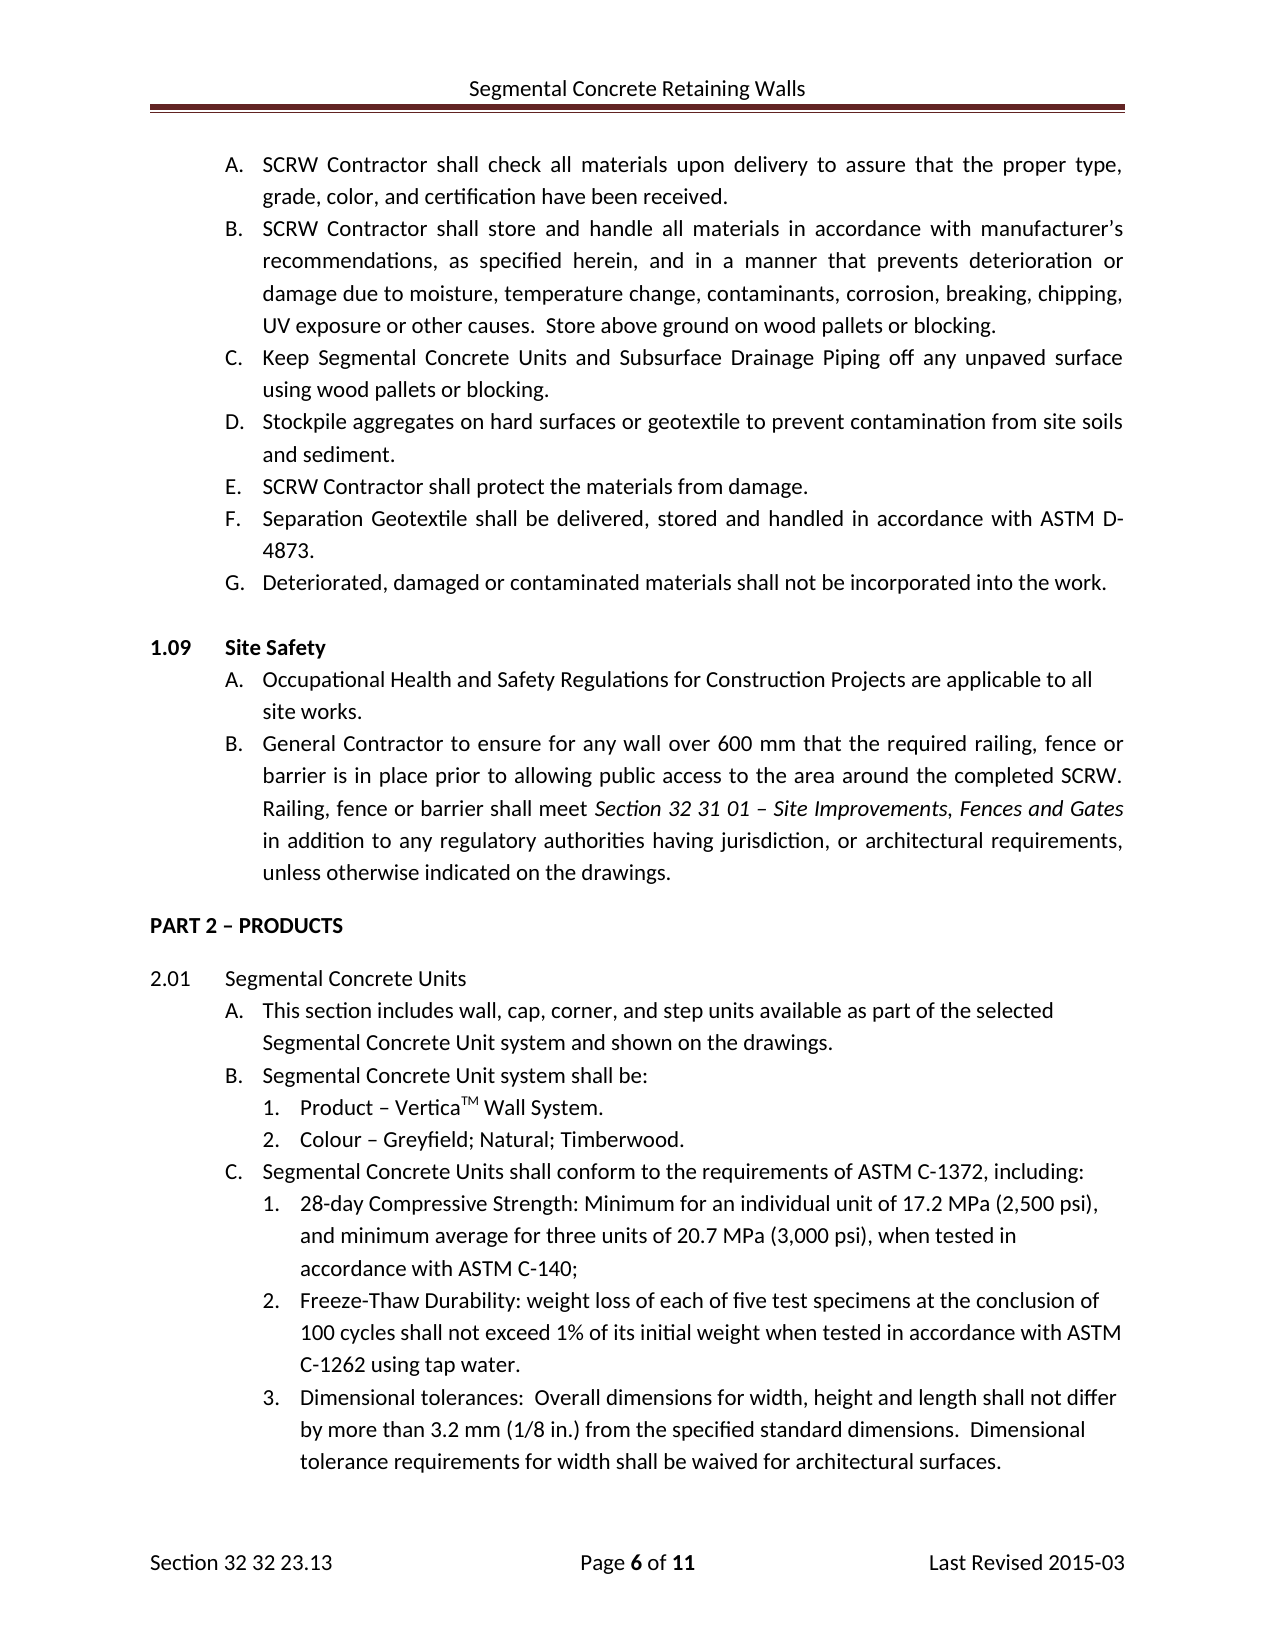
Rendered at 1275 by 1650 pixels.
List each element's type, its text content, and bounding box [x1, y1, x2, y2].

list Segmental Concrete Units [150, 964, 1125, 992]
list This section includes wall, cap, corner, and step units available as part of the selected Segmental Concrete Unit system and shown on the drawings. [225, 996, 1125, 1057]
list Site Safety [150, 633, 1125, 661]
list Segmental Concrete Unit system shall be: [225, 1061, 1125, 1089]
list General Contractor to ensure for any wall over 600 mm that the required railing, fence or barrier is in place prior to allowing public access to the area around the completed SCRW. Railing, fence or barrier shall meet Section 32 31 01 – Site Improvements, Fences and Gates in addition to any regulatory authorities having jurisdiction, or architectural requirements, unless otherwise indicated on the drawings. [225, 729, 1125, 886]
list Colour – Greyfield; Natural; Timberwood. [262, 1125, 1125, 1153]
list Stockpile aggregates on hard surfaces or geotextile to prevent contamination from site soils and sediment. [225, 407, 1125, 468]
text PART 2 – PRODUCTS [150, 911, 1125, 939]
list Keep Segmental Concrete Units and Subsurface Drainage Piping off any unpaved surface using wood pallets or blocking. [225, 343, 1125, 403]
list Product – VerticaTM Wall System. [262, 1093, 1125, 1121]
list Segmental Concrete Units shall conform to the requirements of ASTM C-1372, including: [225, 1157, 1125, 1185]
list SCRW Contractor shall store and handle all materials in accordance with manufacturer’s recommendations, as specified herein, and in a manner that prevents deterioration or damage due to moisture, temperature change, contaminants, corrosion, breaking, chipping, UV exposure or other causes. Store above ground on wood pallets or blocking. [225, 214, 1125, 339]
list SCRW Contractor shall check all materials upon delivery to assure that the proper type, grade, color, and certification have been received. [225, 150, 1125, 210]
list Freeze-Thaw Durability: weight loss of each of five test specimens at the conclusion of 100 cycles shall not exceed 1% of its initial weight when tested in accordance with ASTM C-1262 using tap water. [262, 1286, 1125, 1378]
list 28-day Compressive Strength: Minimum for an individual unit of 17.2 MPa (2,500 psi), and minimum average for three units of 20.7 MPa (3,000 psi), when tested in accordance with ASTM C-140; [262, 1189, 1125, 1282]
list Occupational Health and Safety Regulations for Construction Projects are applicable to all site works. [225, 665, 1125, 725]
list Separation Geotextile shall be delivered, stored and handled in accordance with ASTM D-4873. [225, 504, 1125, 564]
list Dimensional tolerances: Overall dimensions for width, height and length shall not differ by more than 3.2 mm (1/8 in.) from the specified standard dimensions. Dimensional tolerance requirements for width shall be waived for architectural surfaces. [262, 1383, 1125, 1475]
list SCRW Contractor shall protect the materials from damage. [225, 472, 1125, 500]
list Deteriorated, damaged or contaminated materials shall not be incorporated into the work. [225, 568, 1125, 596]
